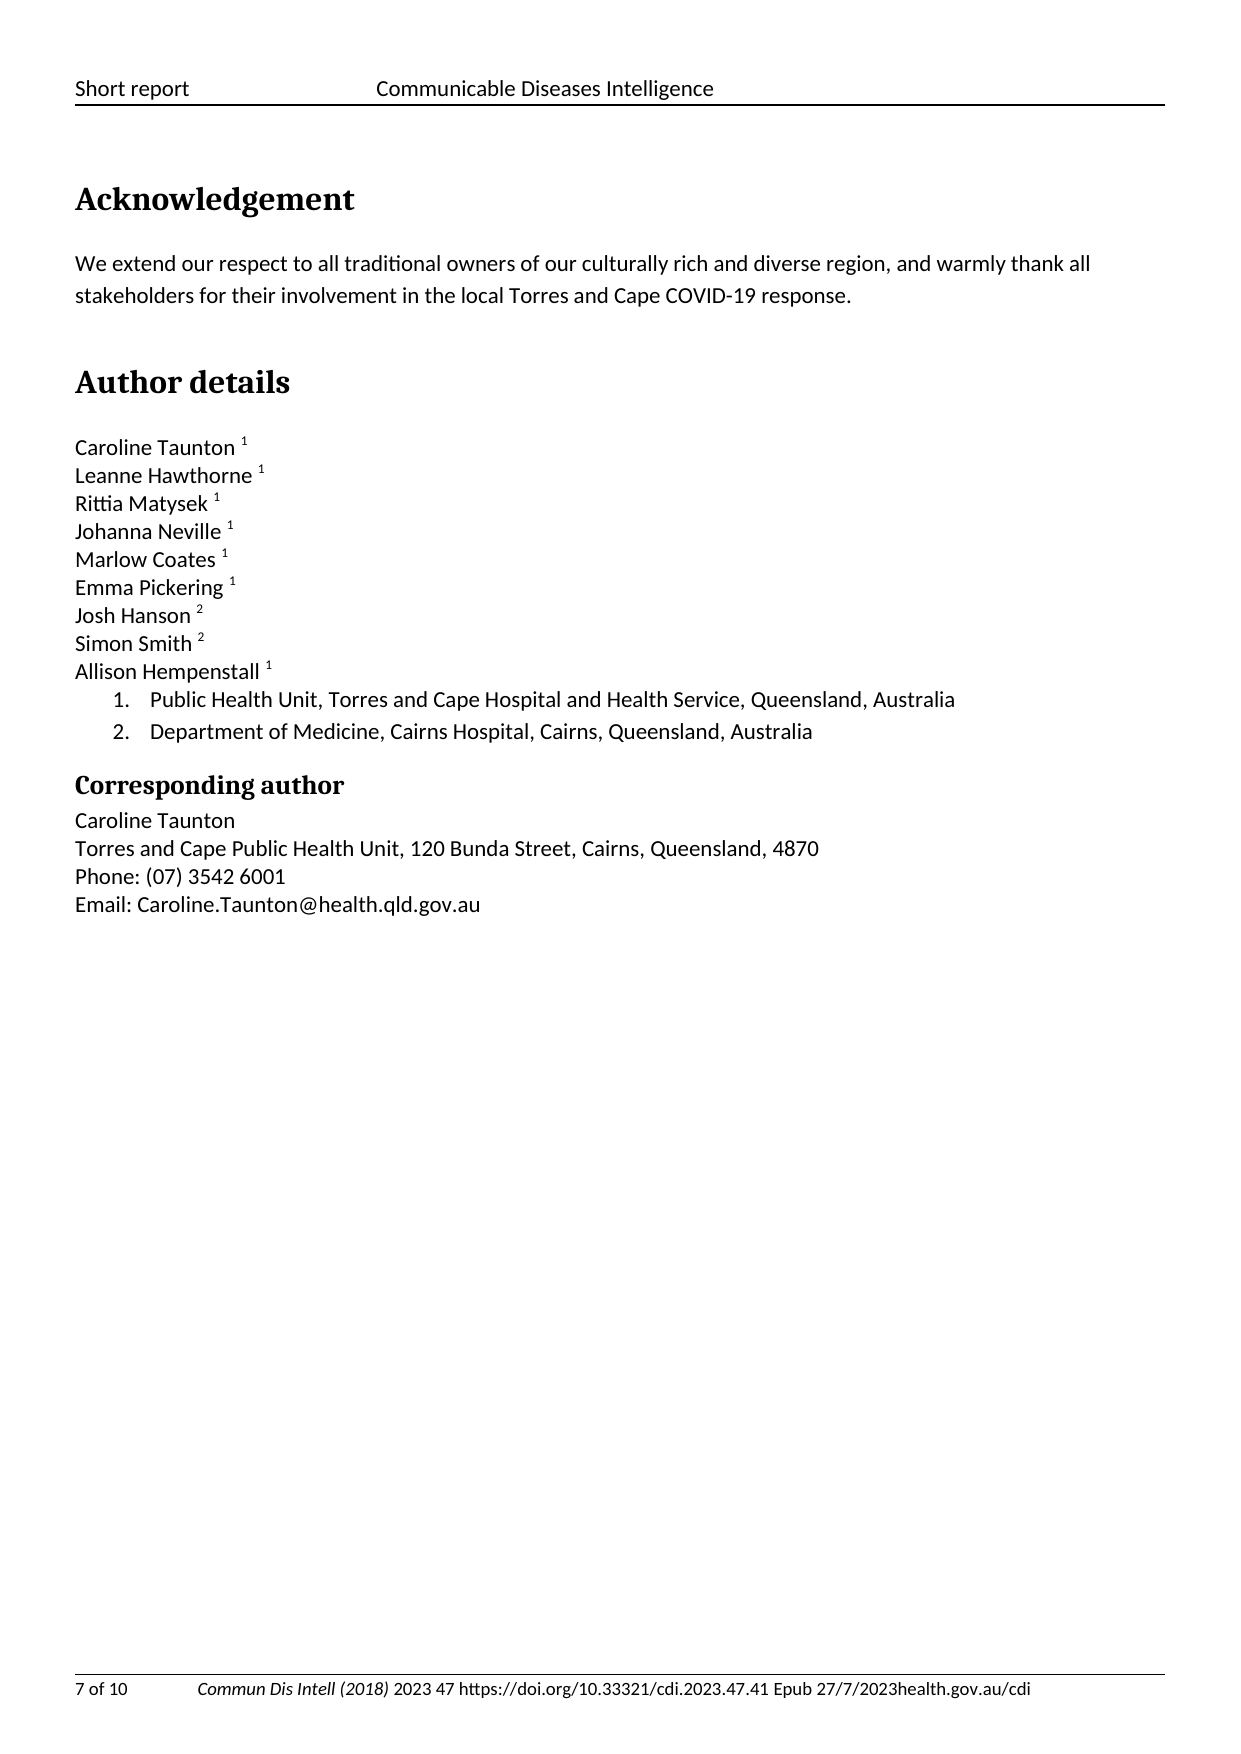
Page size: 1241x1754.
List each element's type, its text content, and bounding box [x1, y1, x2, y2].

text Caroline Taunton [75, 806, 1165, 834]
subtitle Corresponding author [75, 770, 1165, 801]
subtitle Author details [75, 364, 1165, 402]
text Emma Pickering 1 [75, 573, 1165, 601]
list Public Health Unit, Torres and Cape Hospital and Health Service, Queensland, Australia [112, 685, 1165, 713]
subtitle Acknowledgement [75, 180, 1165, 218]
text Torres and Cape Public Health Unit, 120 Bunda Street, Cairns, Queensland, 4870 [75, 834, 1165, 862]
text Josh Hanson 2 [75, 601, 1165, 629]
text Email: Caroline.Taunton@health.qld.gov.au [75, 890, 1165, 918]
text Marlow Coates 1 [75, 545, 1165, 573]
text Rittia Matysek 1 [75, 489, 1165, 517]
text Allison Hempenstall 1 [75, 657, 1165, 685]
text Phone: (07) 3542 6001 [75, 862, 1165, 890]
text Johanna Neville 1 [75, 517, 1165, 545]
text Simon Smith 2 [75, 629, 1165, 657]
text Leanne Hawthorne 1 [75, 461, 1165, 489]
list Department of Medicine, Cairns Hospital, Cairns, Queensland, Australia [112, 717, 1165, 745]
text Caroline Taunton 1 [75, 433, 1165, 461]
text We extend our respect to all traditional owners of our culturally rich and diverse region, and warmly thank all stakeholders for their involvement in the local Torres and Cape COVID-19 response. [75, 249, 1165, 309]
